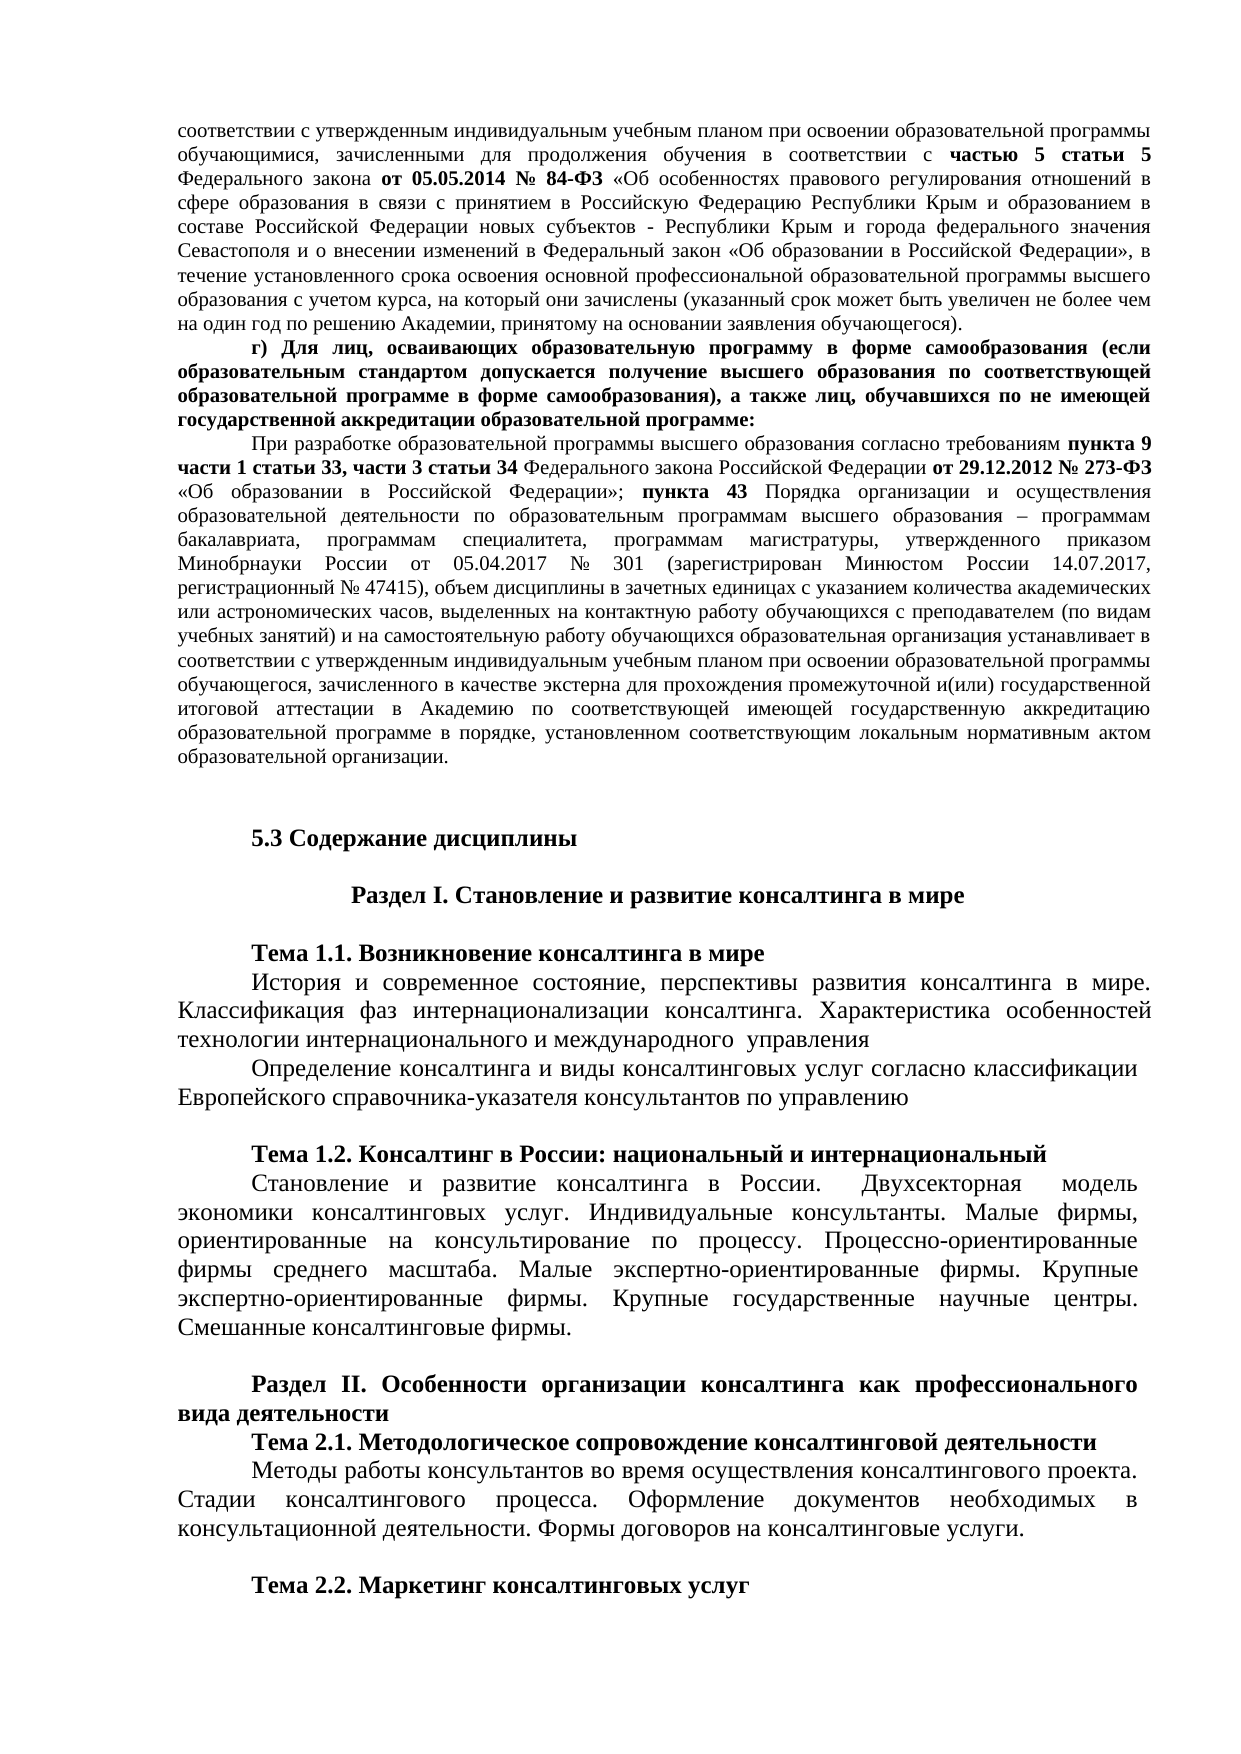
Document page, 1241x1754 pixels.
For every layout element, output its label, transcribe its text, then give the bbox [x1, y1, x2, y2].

text г) Для лиц, осваивающих образовательную программу в форме самообразования (если образовательным стандартом допускается получение высшего образования по соответствующей образовательной программе в форме самообразования), а также лиц, обучавшихся по не имеющей государственной аккредитации образовательной программе: [177, 335, 1152, 431]
text Тема 1.1. Возникновение консалтинга в мире [177, 938, 1138, 967]
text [177, 118, 1152, 335]
text 5.3 Содержание дисциплины [177, 823, 1152, 852]
text При разработке образовательной программы высшего образования согласно требованиям пункта 9 части 1 статьи 33, части 3 статьи 34 Федерального закона Российской Федерации от 29.12.2012 № 273-ФЗ «Об образовании в Российской Федерации»; пункта 43 Порядка организации и осуществления образовательной деятельности по образовательным программам высшего образования – программам бакалавриата, программам специалитета, программам магистратуры, утвержденного приказом Минобрнауки России от 05.04.2017 № 301 (зарегистрирован Минюстом России 14.07.2017, регистрационный № 47415), объем дисциплины в зачетных единицах с указанием количества академических или астрономических часов, выделенных на контактную работу обучающихся с преподавателем (по видам учебных занятий) и на самостоятельную работу обучающихся образовательная организация устанавливает в соответствии с утвержденным индивидуальным учебным планом при освоении образовательной программы обучающегося, зачисленного в качестве экстерна для прохождения промежуточной и(или) государственной итоговой аттестации в Академию по соответствующей имеющей государственную аккредитацию образовательной программе в порядке, установленном соответствующим локальным нормативным актом образовательной организации. [177, 431, 1152, 768]
text Тема 2.1. Методологическое сопровождение консалтинговой деятельности [177, 1427, 1138, 1455]
text Тема 1.2. Консалтинг в России: национальный и интернациональный [177, 1139, 1138, 1168]
text Раздел I. Становление и развитие консалтинга в мире [177, 880, 1138, 909]
text Становление и развитие консалтинга в России. Двухсекторная модель экономики консалтинговых услуг. Индивидуальные консультанты. Малые фирмы, ориентированные на консультирование по процессу. Процессно-ориентированные фирмы среднего масштаба. Малые экспертно-ориентированные фирмы. Крупные экспертно-ориентированные фирмы. Крупные государственные научные центры. Смешанные консалтинговые фирмы. [177, 1168, 1138, 1340]
text Методы работы консультантов во время осуществления консалтингового проекта. Стадии консалтингового процесса. Оформление документов необходимых в консультационной деятельности. Формы договоров на консалтинговые услуги. [177, 1455, 1138, 1542]
text Тема 2.2. Маркетинг консалтинговых услуг [177, 1570, 1138, 1599]
text Определение консалтинга и виды консалтинговых услуг согласно классификации Европейского справочника-указателя консультантов по управлению [177, 1053, 1138, 1110]
text История и современное состояние, перспективы развития консалтинга в мире. Классификация фаз интернационализации консалтинга. Характеристика особенностей технологии интернационального и международного управления [177, 967, 1152, 1053]
text Раздел II. Особенности организации консалтинга как профессионального вида деятельности [177, 1369, 1138, 1427]
